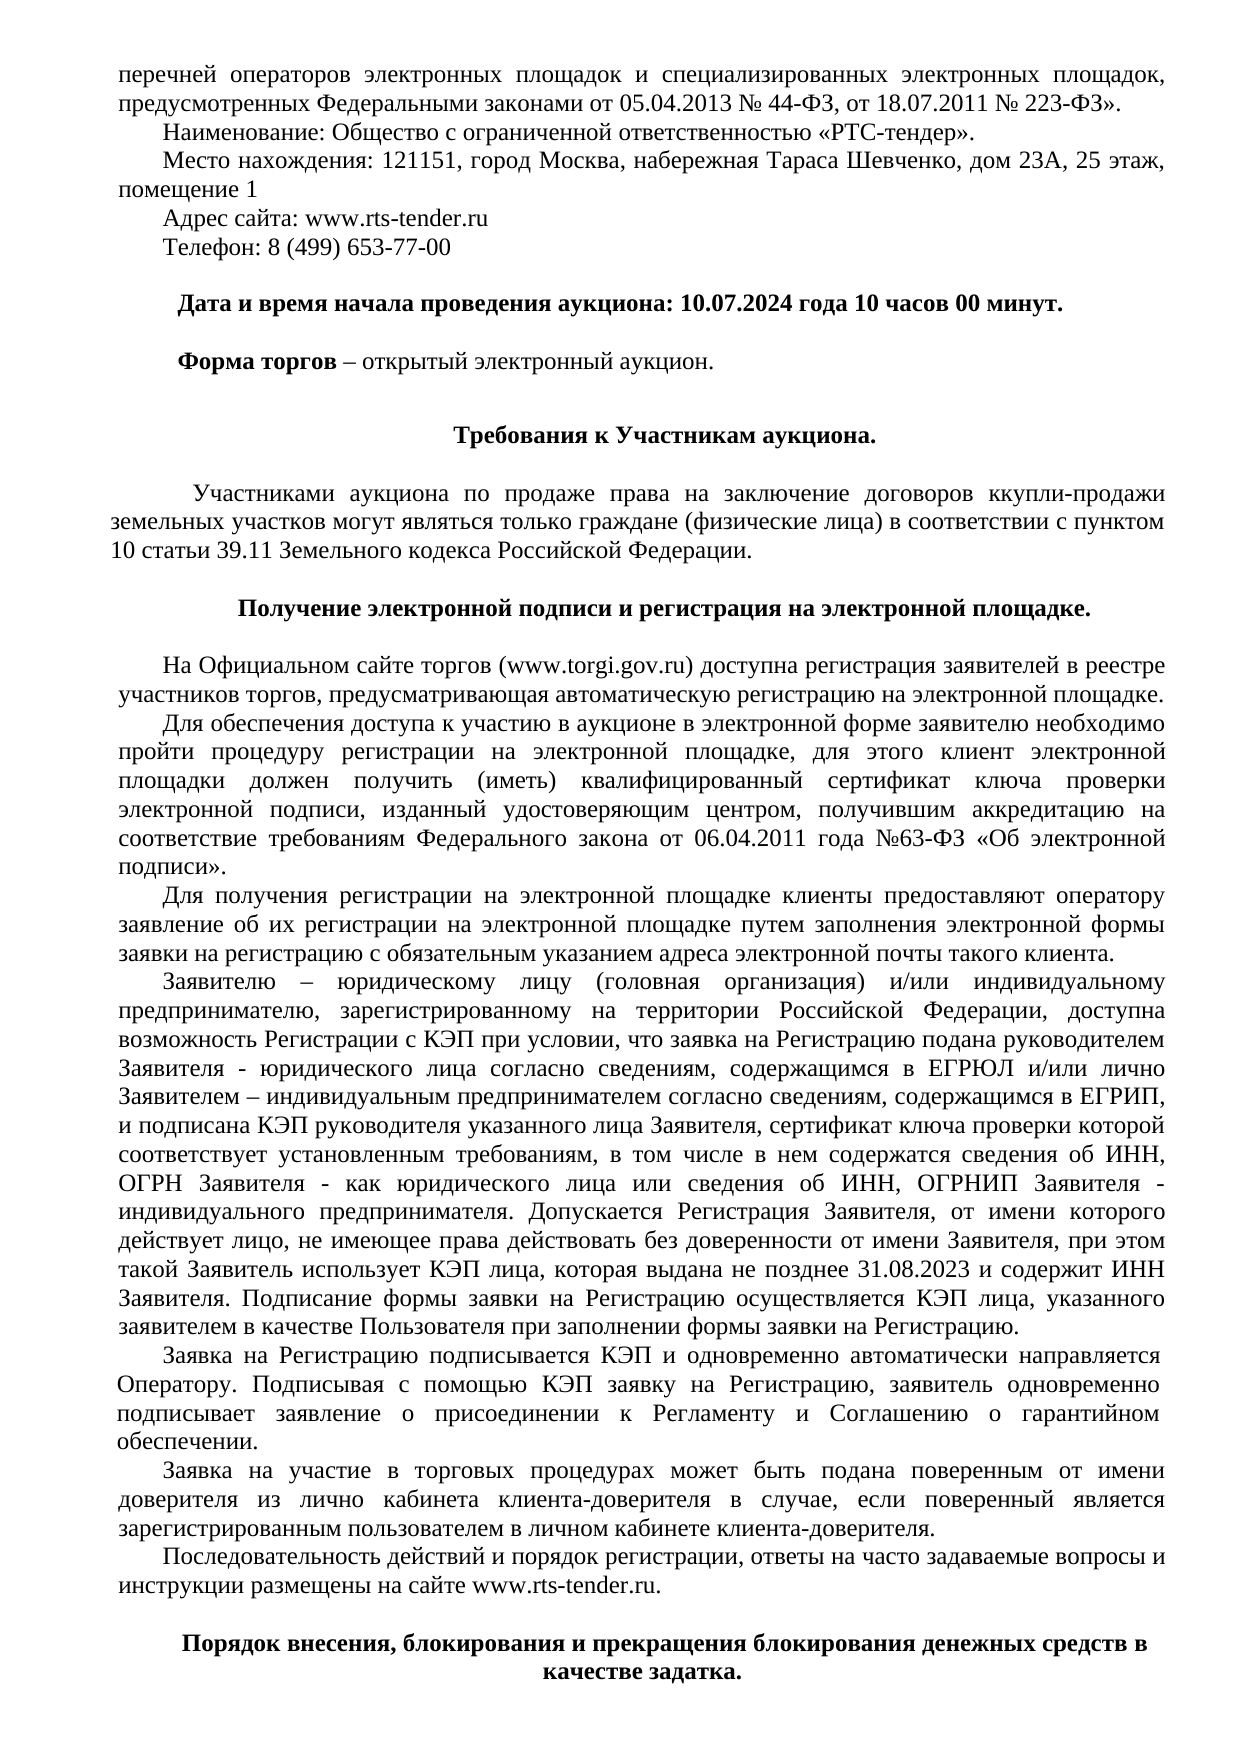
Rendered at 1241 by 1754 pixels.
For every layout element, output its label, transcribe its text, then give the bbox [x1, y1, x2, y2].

text Заявка на участие в торговых процедурах может быть подана поверенным от имени доверителя из лично кабинета клиента-доверителя в случае, если поверенный является зарегистрированным пользователем в личном кабинете клиента-доверителя. [118, 1455, 1167, 1541]
text Требования к Участникам аукциона. [118, 420, 1167, 449]
list Форма торгов – открытый электронный аукцион. [118, 346, 1167, 375]
text На Официальном сайте торгов (www.torgi.gov.ru) доступна регистрация заявителей в реестре участников торгов, предусматривающая автоматическую регистрацию на электронной площадке. [118, 650, 1167, 708]
text Заявителю – юридическому лицу (головная организация) и/или индивидуальному предпринимателю, зарегистрированному на территории Российской Федерации, доступна возможность Регистрации с КЭП при условии, что заявка на Регистрацию подана руководителем Заявителя - юридического лица согласно сведениям, содержащимся в ЕГРЮЛ и/или лично Заявителем – индивидуальным предпринимателем согласно сведениям, содержащимся в ЕГРИП, и подписана КЭП руководителя указанного лица Заявителя, сертификат ключа проверки которой соответствует установленным требованиям, в том числе в нем содержатся сведения об ИНН, ОГРН Заявителя - как юридического лица или сведения об ИНН, ОГРНИП Заявителя - индивидуального предпринимателя. Допускается Регистрация Заявителя, от имени которого действует лицо, не имеющее права действовать без доверенности от имени Заявителя, при этом такой Заявитель использует КЭП лица, которая выдана не позднее 31.08.2023 и содержит ИНН Заявителя. Подписание формы заявки на Регистрацию осуществляется КЭП лица, указанного заявителем в качестве Пользователя при заполнении формы заявки на Регистрацию. [118, 966, 1167, 1340]
text Получение электронной подписи и регистрация на электронной площадке. [118, 593, 1167, 621]
text Порядок внесения, блокирования и прекращения блокирования денежных средств в качестве задатка. [118, 1628, 1167, 1685]
text Последовательность действий и порядок регистрации, ответы на часто задаваемые вопросы и инструкции размещены на сайте www.rts-tender.ru. [118, 1541, 1167, 1599]
list Участниками аукциона по продаже права на заключение договоров ккупли-продажи земельных участков могут являться только граждане (физические лица) в соответствии с пунктом 10 статьи 39.11 Земельного кодекса Российской Федерации. [110, 478, 1167, 564]
text Для обеспечения доступа к участию в аукционе в электронной форме заявителю необходимо пройти процедуру регистрации на электронной площадке, для этого клиент электронной площадки должен получить (иметь) квалифицированный сертификат ключа проверки электронной подписи, изданный удостоверяющим центром, получившим аккредитацию на соответствие требованиям Федерального закона от 06.04.2011 года №63-ФЗ «Об электронной подписи». [118, 708, 1167, 880]
list Дата и время начала проведения аукциона: 10.07.2024 года 10 часов 00 минут. [118, 288, 1167, 317]
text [118, 59, 1167, 117]
text Наименование: Общество с ограниченной ответственностью «РТС-тендер». [118, 117, 1167, 145]
text Место нахождения: 121151, город Москва, набережная Тараса Шевченко, дом 23А, 25 этаж, помещение 1 [118, 145, 1167, 203]
text Адрес сайта: www.rts-tender.ru [118, 203, 1167, 232]
text Для получения регистрации на электронной площадке клиенты предоставляют оператору заявление об их регистрации на электронной площадке путем заполнения электронной формы заявки на регистрацию с обязательным указанием адреса электронной почты такого клиента. [118, 880, 1167, 966]
text Телефон: 8 (499) 653-77-00 [118, 232, 1167, 260]
text Заявка на Регистрацию подписывается КЭП и одновременно автоматически направляется Оператору. Подписывая с помощью КЭП заявку на Регистрацию, заявитель одновременно подписывает заявление о присоединении к Регламенту и Соглашению о гарантийном обеспечении. [117, 1340, 1161, 1455]
